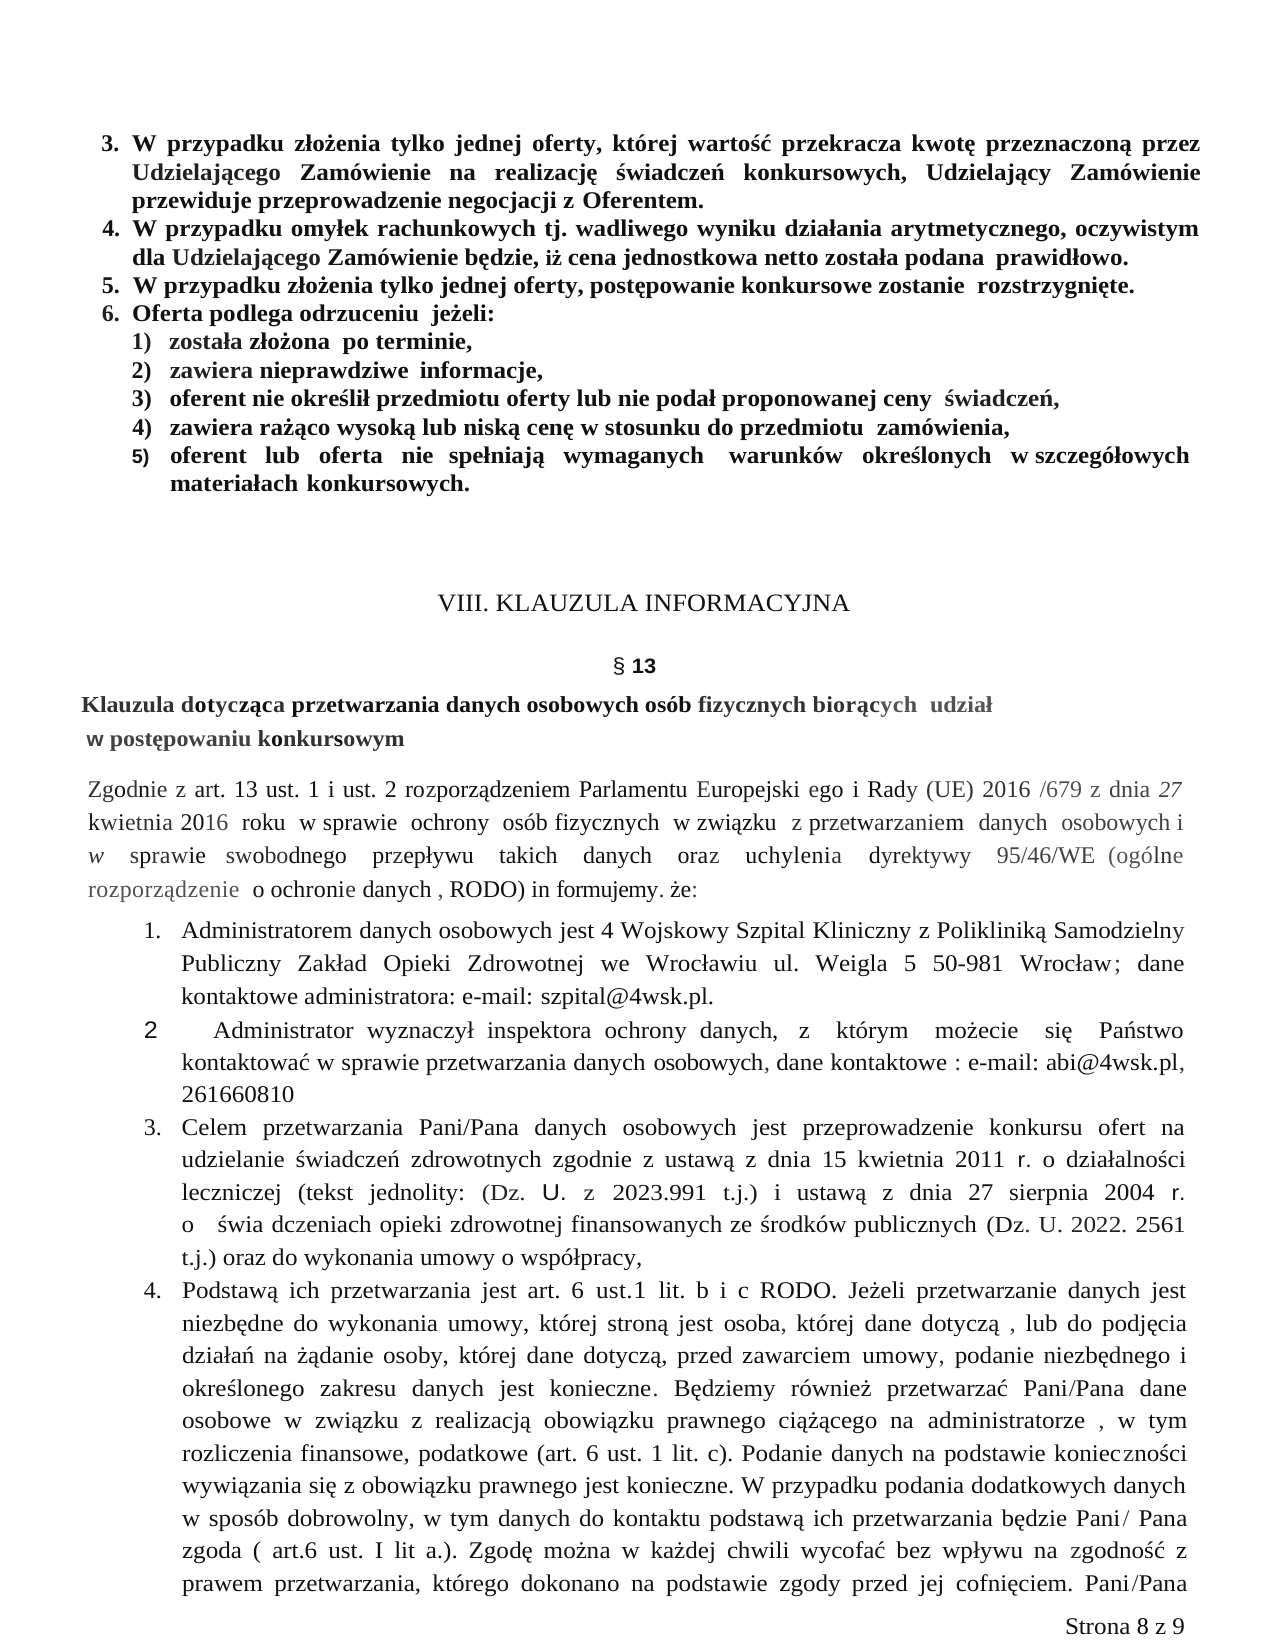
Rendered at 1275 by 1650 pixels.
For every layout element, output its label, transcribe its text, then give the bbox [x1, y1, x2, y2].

list Celem przetwarzania Pani/Pana danych osobowych jest przeprowadzenie konkursu ofert na udzielanie świadczeń zdrowotnych zgodnie z ustawą z dnia 15 kwietnia 2011 r. o działalności leczniczej (tekst jednolity: (Dz. U. z 2023.991 t.j.) i ustawą z dnia 27 sierpnia 2004 r. o świa dczeniach opieki zdrowotnej finansowanych ze środków publicznych (Dz. U. 2022. 2561 t.j.) oraz do wykonania umowy o współpracy, [144, 1113, 1186, 1270]
list Administratorem danych osobowych jest 4 Wojskowy Szpital Kliniczny z Polikliniką Samodzielny Publiczny Zakład Opieki Zdrowotnej we Wrocławiu ul. Weigla 5 50-981 Wrocław; dane kontaktowe administratora: e-mail: szpital@4wsk.pl. [143, 916, 1184, 1010]
text VIII. KLAUZULA INFORMACYJNA [75, 588, 1212, 617]
text 2 Administrator wyznaczył inspektora ochrony danych, z którym możecie się Państwo kontaktować w sprawie przetwarzania danych osobowych, dane kontaktowe : e-mail: abi@4wsk.pl, 261660810 [143, 1016, 1185, 1108]
text § 13 [101, 653, 1168, 678]
list W przypadku złożenia tylko jednej oferty, której wartość przekracza kwotę przeznaczoną przez Udzielającego Zamówienie na realizację świadczeń konkursowych, Udzielający Zamówienie przewiduje przeprowadzenie negocjacji z Oferentem. [101, 129, 1202, 213]
list W przypadku omyłek rachunkowych tj. wadliwego wyniku działania arytmetycznego, oczywistym dla Udzielającego Zamówienie będzie, iż cena jednostkowa netto została podana prawidłowo. [102, 214, 1200, 270]
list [144, 1275, 1187, 1596]
text Klauzula dotycząca przetwarzania danych osobowych osób fizycznych biorących udział [75, 691, 1212, 717]
list zawiera rażąco wysoką lub niską cenę w stosunku do przedmiotu zamówienia, [132, 413, 1212, 441]
list oferent nie określił przedmiotu oferty lub nie podał proponowanej ceny świadczeń, [132, 384, 1212, 412]
text w postępowaniu konkursowym [86, 724, 1212, 751]
list W przypadku złożenia tylko jednej oferty, postępowanie konkursowe zostanie rozstrzygnięte. [102, 271, 1212, 298]
text Zgodnie z art. 13 ust. 1 i ust. 2 rozporządzeniem Parlamentu Europejski ego i Rady (UE) 2016 /679 z dnia 27 kwietnia 2016 roku w sprawie ochrony osób fizycznych w związku z przetwarzaniem danych osobowych i w sprawie swobodnego przepływu takich danych oraz uchylenia dyrektywy 95/46/WE (ogólne rozporządzenie o ochronie danych , RODO) in formujemy. że: [87, 775, 1184, 902]
list została złożona po terminie, [131, 327, 1212, 355]
list oferent lub oferta nie spełniają wymaganych warunków określonych w szczegółowych materiałach konkursowych. [132, 441, 1201, 496]
list zawiera nieprawdziwe informacje, [131, 356, 1212, 383]
list Oferta podlega odrzuceniu jeżeli: [102, 299, 1212, 326]
